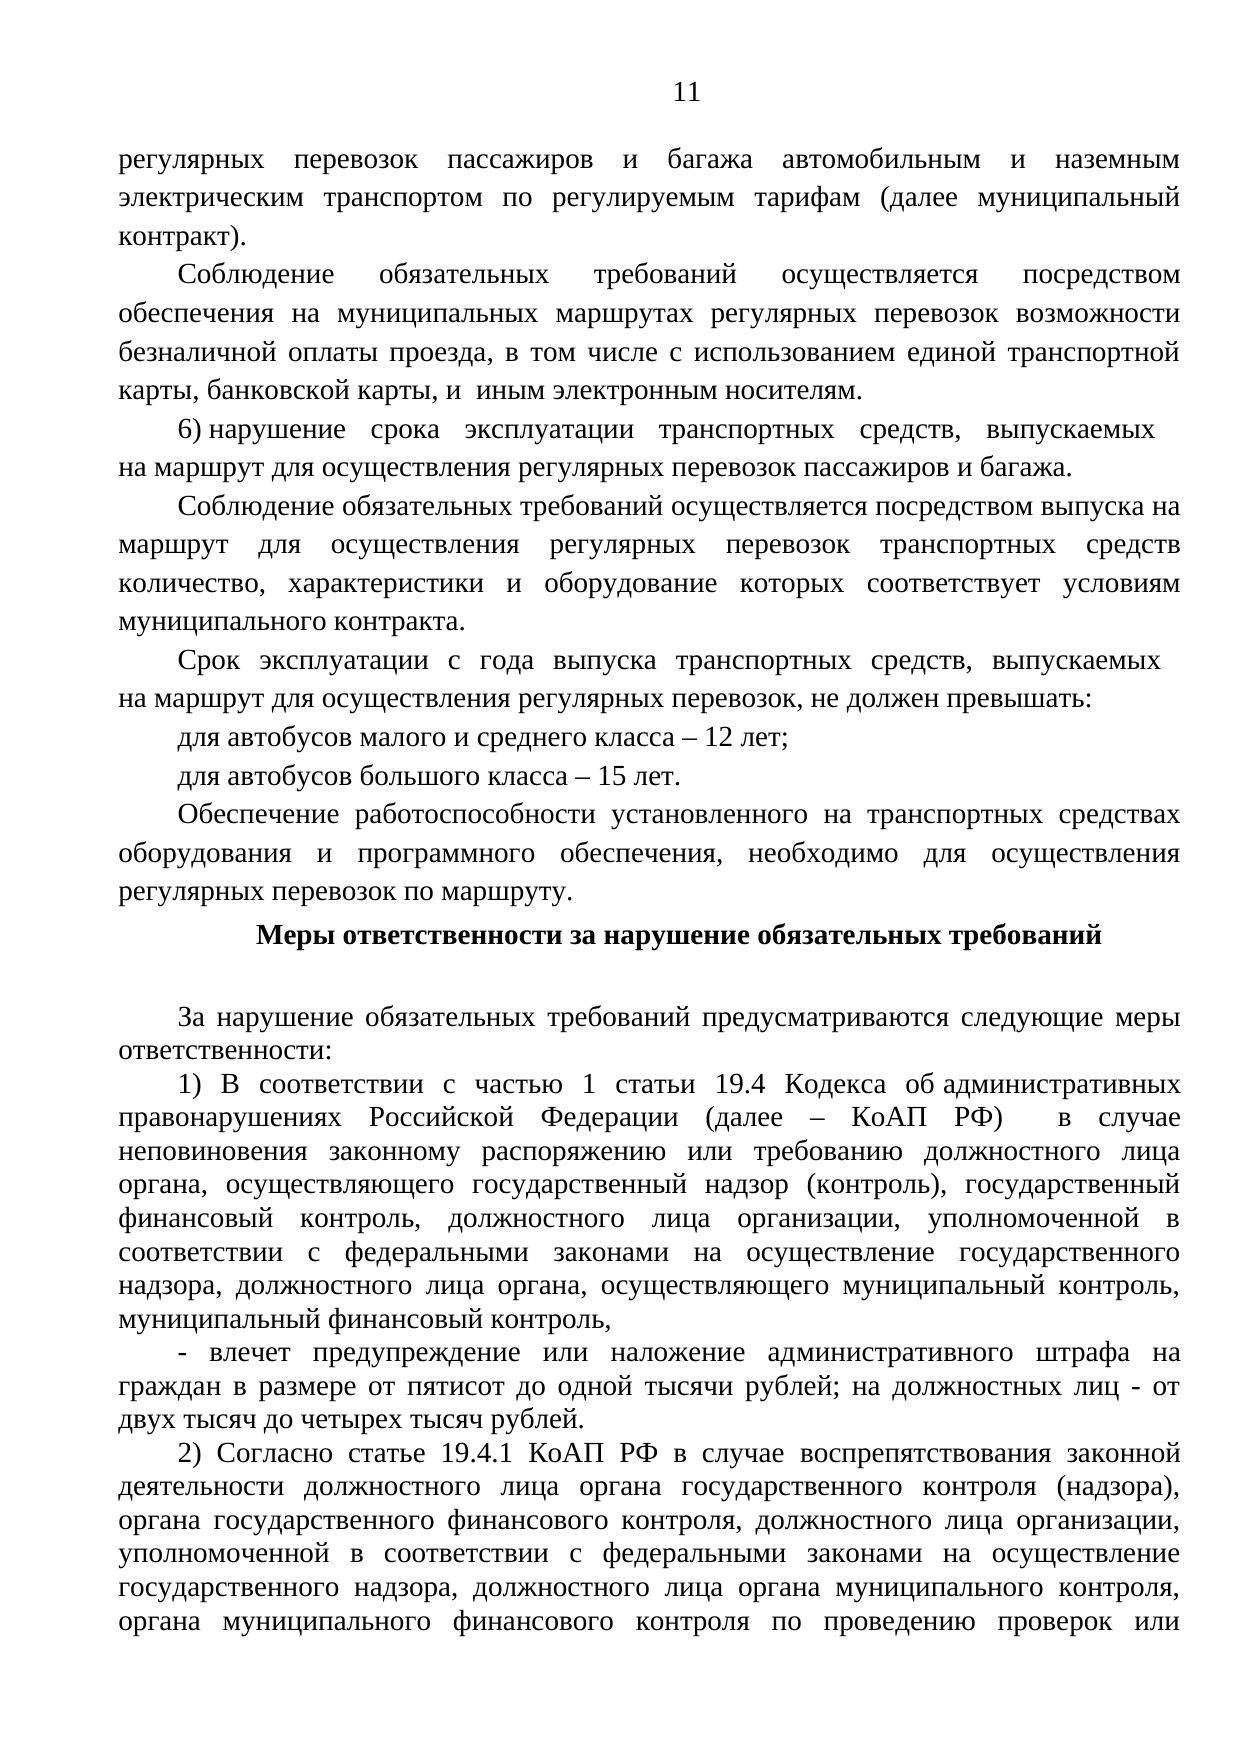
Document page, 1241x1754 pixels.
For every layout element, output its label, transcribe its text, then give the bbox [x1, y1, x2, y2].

text для автобусов большого класса – 15 лет. [118, 758, 1181, 791]
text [118, 1435, 1181, 1636]
text За нарушение обязательных требований предусматриваются следующие меры ответственности: [118, 999, 1181, 1066]
text Обеспечение работоспособности установленного на транспортных средствах оборудования и программного обеспечения, необходимо для осуществления регулярных перевозок по маршруту. [118, 796, 1181, 907]
text для автобусов малого и среднего класса – 12 лет; [118, 719, 1181, 753]
text Соблюдение обязательных требований осуществляется посредством обеспечения на муниципальных маршрутах регулярных перевозок возможности безналичной оплаты проезда, в том числе с использованием единой транспортной карты, банковской карты, и иным электронным носителям. [118, 257, 1181, 406]
text Соблюдение обязательных требований осуществляется посредством выпуска на маршрут для осуществления регулярных перевозок транспортных средств количество, характеристики и оборудование которых соответствует условиям муниципального контракта. [118, 488, 1181, 637]
text 6) нарушение срока эксплуатации транспортных средств, выпускаемых на маршрут для осуществления регулярных перевозок пассажиров и багажа. [118, 411, 1181, 483]
text 1) В соответствии с частью 1 статьи 19.4 Кодекса об административных правонарушениях Российской Федерации (далее – КоАП РФ) в случае неповиновения законному распоряжению или требованию должностного лица органа, осуществляющего государственный надзор (контроль), государственный финансовый контроль, должностного лица организации, уполномоченной в соответствии с федеральными законами на осуществление государственного надзора, должностного лица органа, осуществляющего муниципальный контроль, муниципальный финансовый контроль, [118, 1066, 1181, 1334]
text Срок эксплуатации с года выпуска транспортных средств, выпускаемых на маршрут для осуществления регулярных перевозок, не должен превышать: [118, 642, 1181, 714]
text - влечет предупреждение или наложение административного штрафа на граждан в размере от пятисот до одной тысячи рублей; на должностных лиц - от двух тысяч до четырех тысяч рублей. [118, 1334, 1181, 1435]
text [118, 141, 1181, 252]
text Меры ответственности за нарушение обязательных требований [118, 917, 1181, 950]
